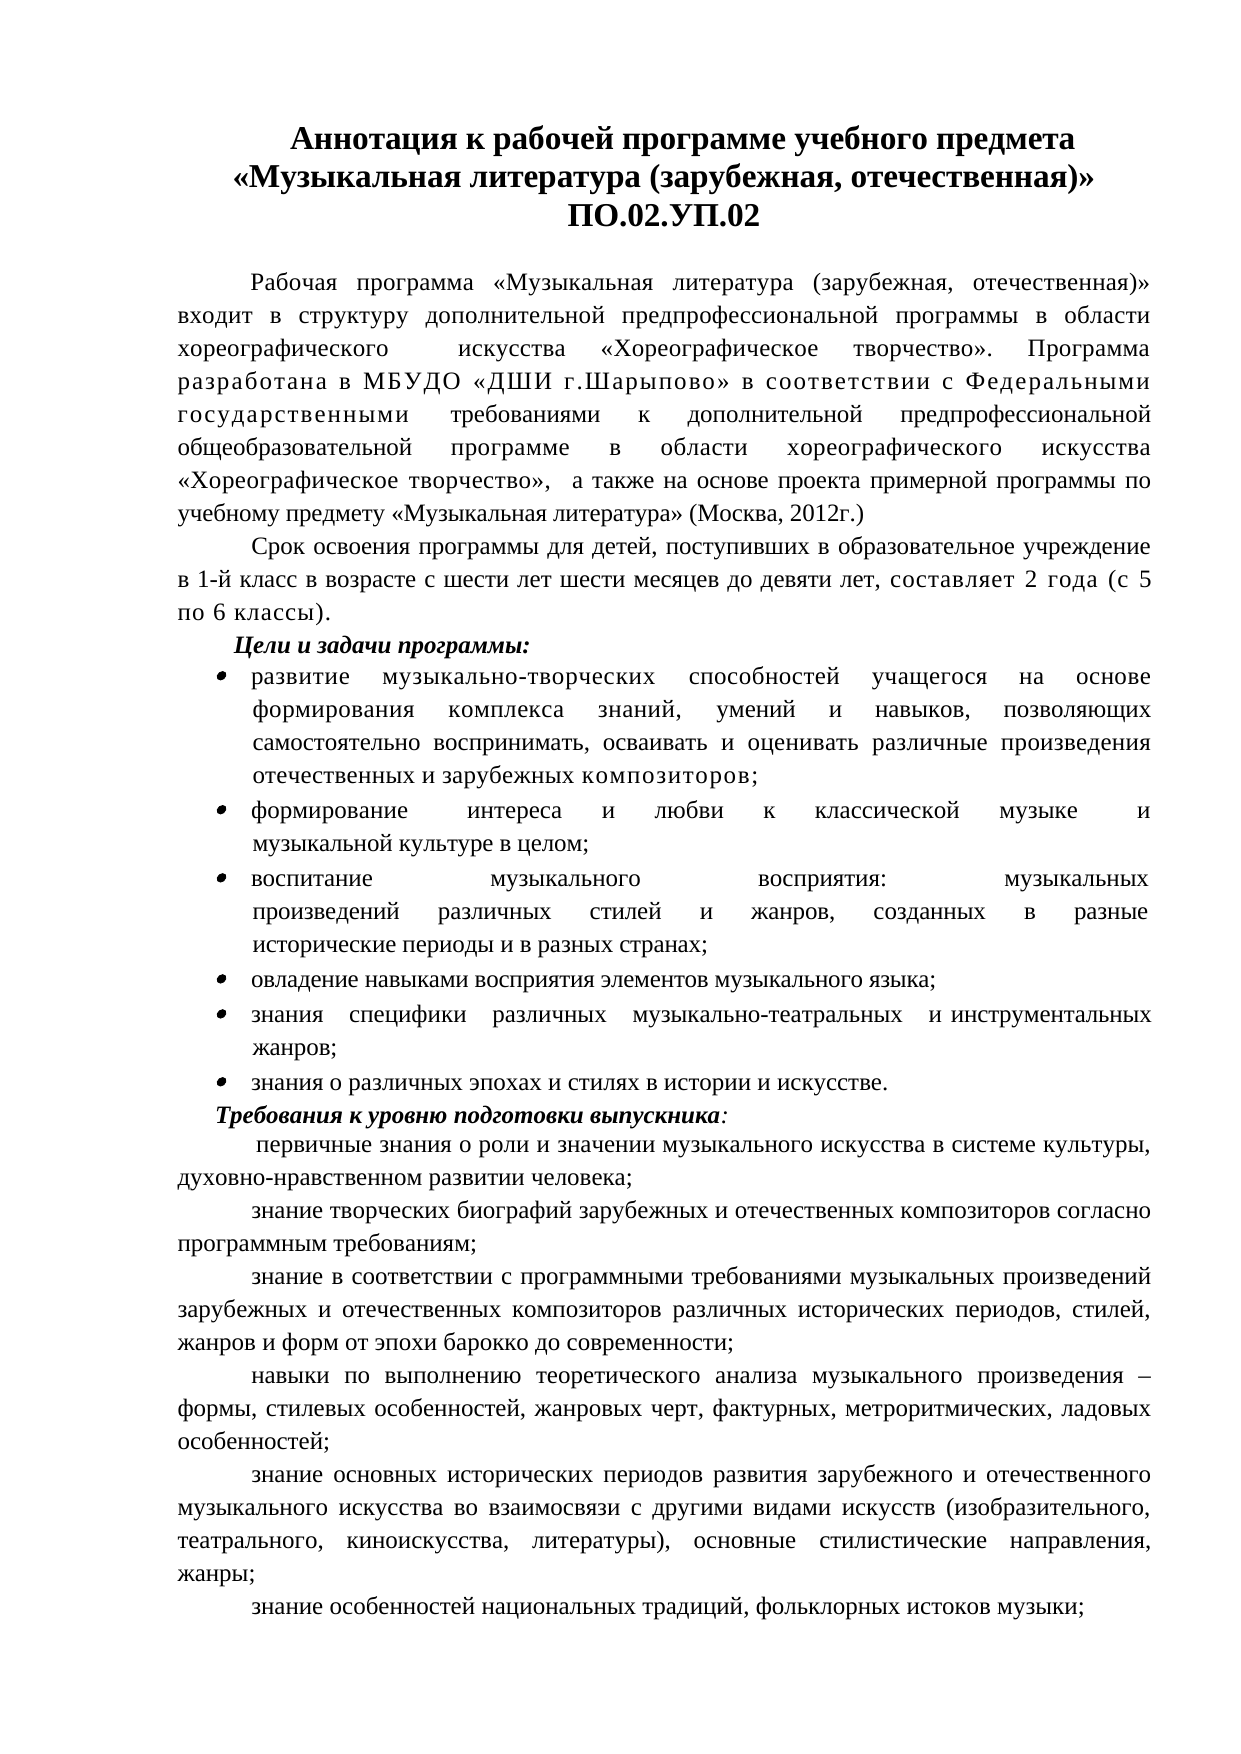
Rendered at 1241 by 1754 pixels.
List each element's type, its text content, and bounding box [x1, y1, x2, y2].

text Требования к уровню подготовки выпускника: [215, 1100, 1152, 1129]
text Цели и задачи программы: [177, 630, 1152, 659]
list воспитание музыкального восприятия: музыкальных произведений различных стилей и жанров, созданных в разные исторические периоды и в разных странах; [215, 863, 1152, 958]
text знание основных исторических периодов развития зарубежного и отечественного музыкального искусства во взаимосвязи с другими видами искусств (изобразительного, театрального, киноискусства, литературы), основные стилистические направления, жанры; [177, 1459, 1152, 1587]
text Рабочая программа «Музыкальная литература (зарубежная, отечественная)» входит в структуру дополнительной предпрофессиональной программы в области хореографического искусства «Хореографическое творчество». Программа разработана в МБУДО «ДШИ г.Шарыпово» в соответствии с Федеральными государственными требованиями к дополнительной предпрофессиональной общеобразовательной программе в области хореографического искусства «Хореографическое творчество», а также на основе проекта примерной программы по учебному предмету «Музыкальная литература» (Москва, 2012г.) [177, 267, 1152, 527]
text знание в соответствии с программными требованиями музыкальных произведений зарубежных и отечественных композиторов различных исторических периодов, стилей, жанров и форм от эпохи барокко до современности; [177, 1261, 1152, 1356]
list развитие музыкально-творческих способностей учащегося на основе формирования комплекса знаний, умений и навыков, позволяющих самостоятельно воспринимать, осваивать и оценивать различные произведения отечественных и зарубежных композиторов; [215, 661, 1152, 789]
list знания о различных эпохах и стилях в истории и искусстве. [215, 1067, 1152, 1096]
text первичные знания о роли и значении музыкального искусства в системе культуры, духовно-нравственном развитии человека; [177, 1129, 1152, 1191]
text навыки по выполнению теоретического анализа музыкального произведения – формы, стилевых особенностей, жанровых черт, фактурных, метроритмических, ладовых особенностей; [177, 1360, 1152, 1455]
text знание особенностей национальных традиций, фольклорных истоков музыки; [177, 1591, 1152, 1620]
text знание творческих биографий зарубежных и отечественных композиторов согласно программным требованиям; [177, 1195, 1152, 1257]
list овладение навыками восприятия элементов музыкального языка; [215, 964, 1152, 993]
text Аннотация к рабочей программе учебного предмета «Музыкальная литература (зарубежная, отечественная)» ПО.02.УП.02 [177, 118, 1150, 233]
list знания специфики различных музыкально-театральных и инструментальных жанров; [215, 999, 1152, 1061]
text Срок освоения программы для детей, поступивших в образовательное учреждение в 1-й класс в возрасте с шести лет шести месяцев до девяти лет, составляет 2 года (с 5 по 6 классы). [177, 531, 1152, 626]
list формирование интереса и любви к классической музыке и музыкальной культуре в целом; [215, 795, 1152, 857]
